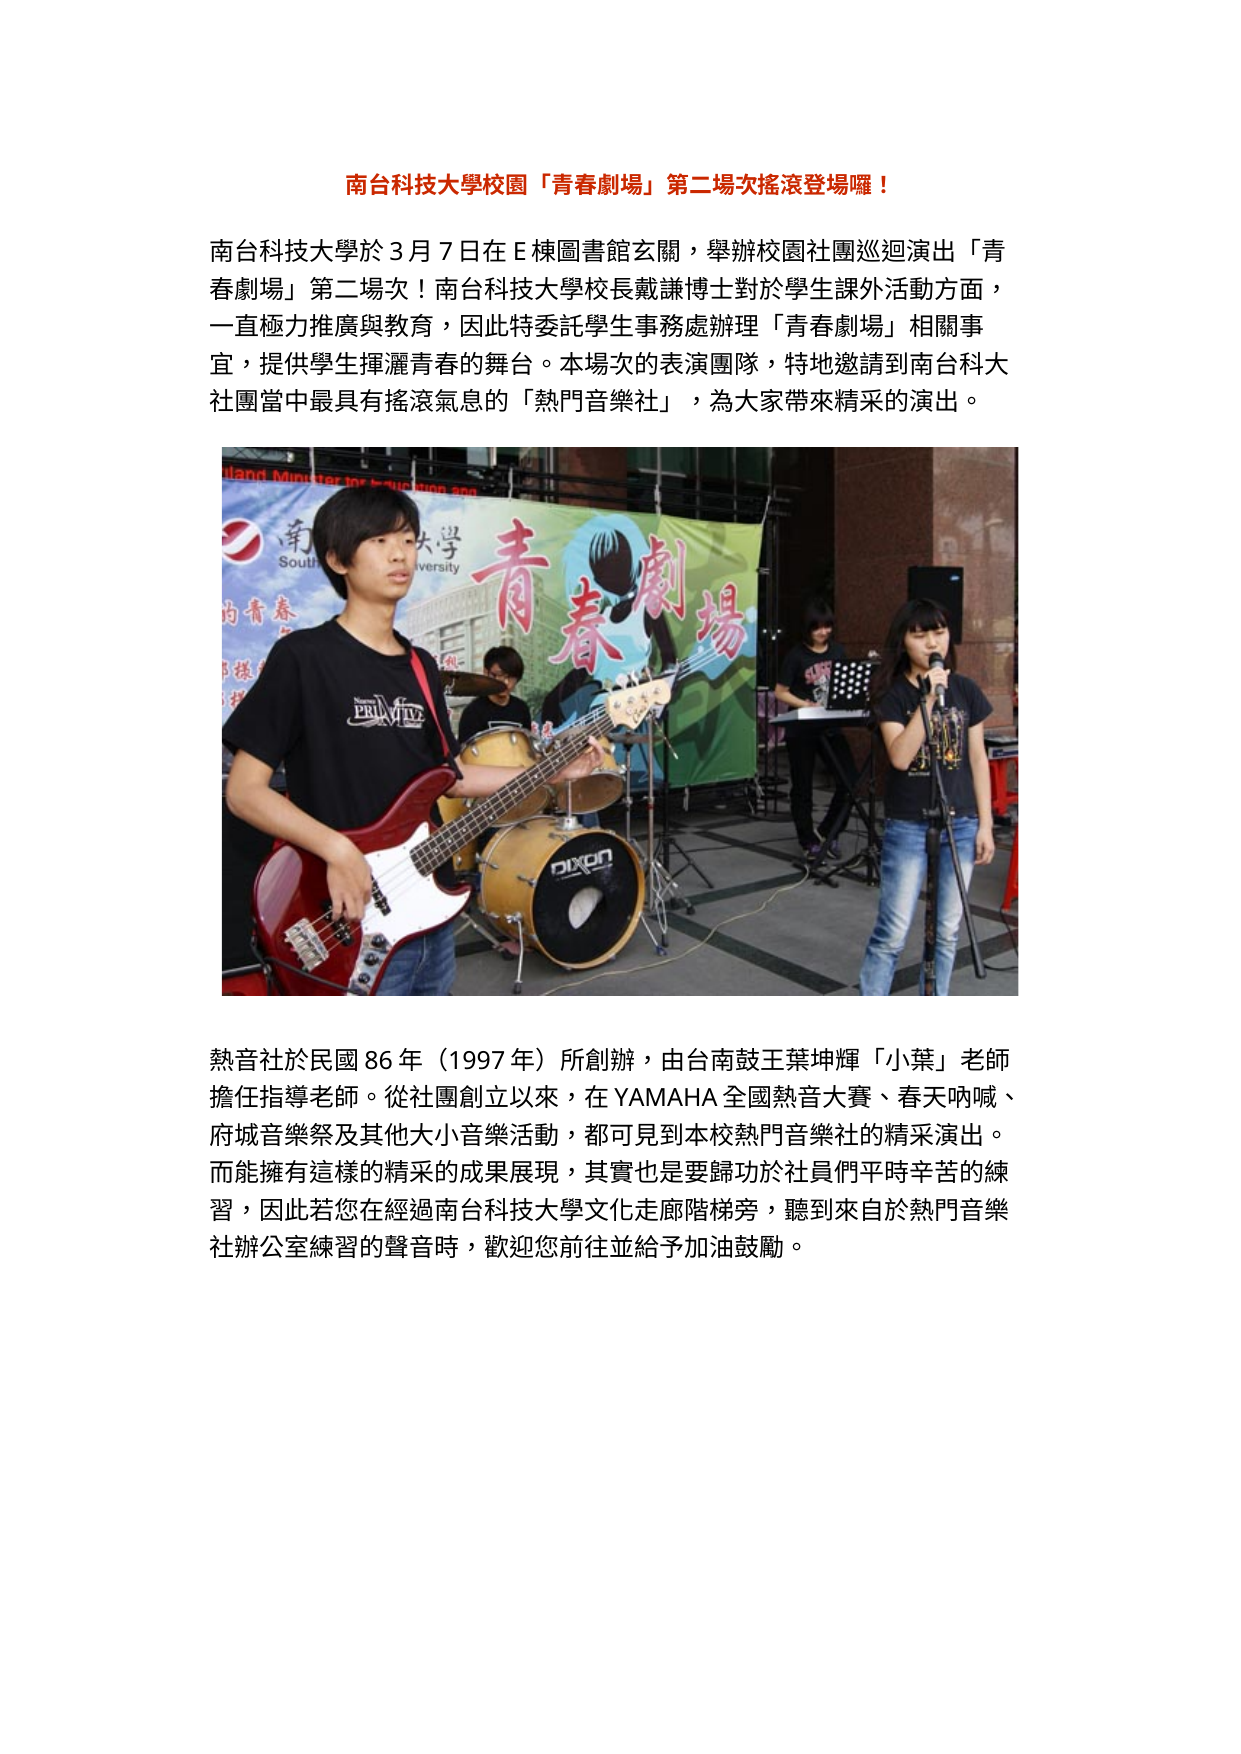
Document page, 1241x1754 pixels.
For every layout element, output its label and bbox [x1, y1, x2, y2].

picture [221, 447, 1019, 996]
table_header [209, 165, 1031, 1427]
